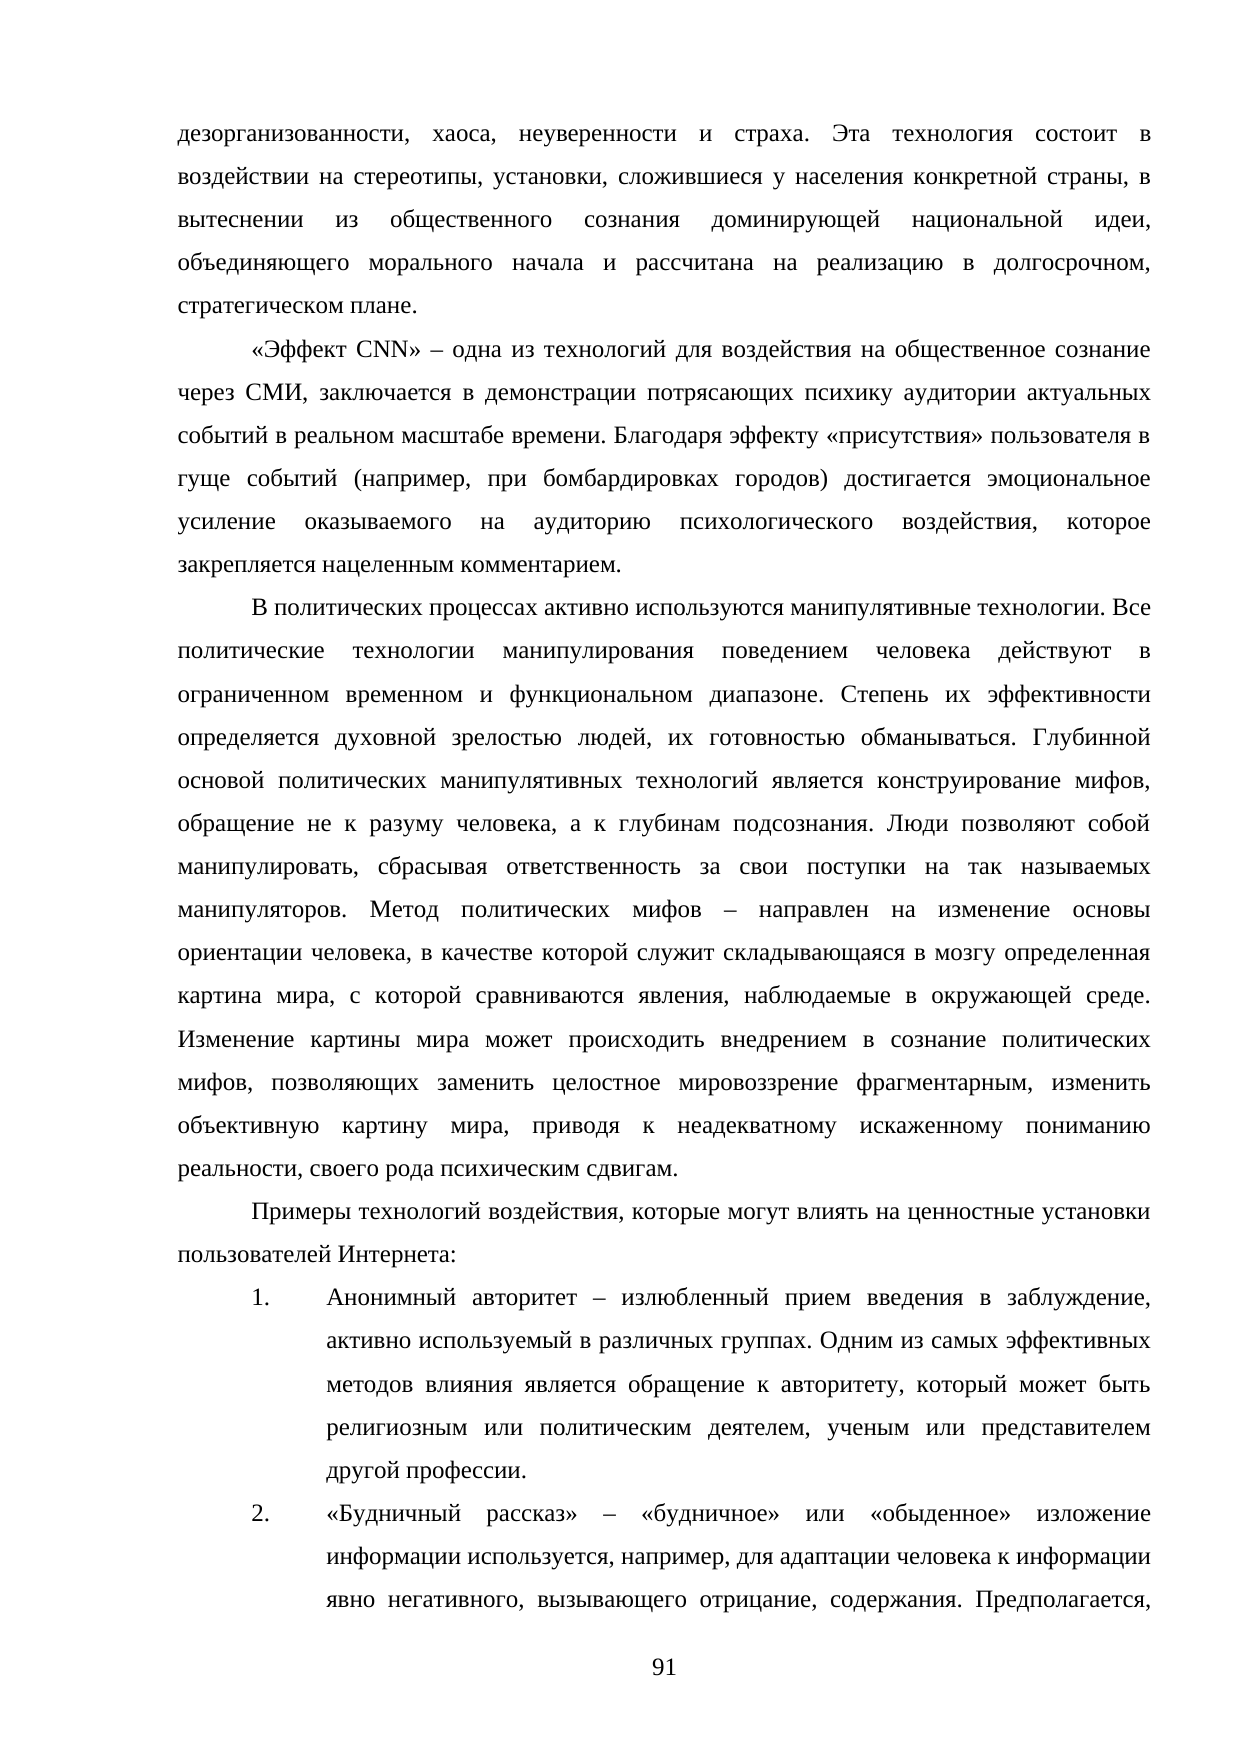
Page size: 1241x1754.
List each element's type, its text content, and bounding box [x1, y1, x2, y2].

text «Эффект CNN» – одна из технологий для воздействия на общественное сознание через СМИ, заключается в демонстрации потрясающих психику аудитории актуальных событий в реальном масштабе времени. Благодаря эффекту «присутствия» пользователя в гуще событий (например, при бомбардировках городов) достигается эмоциональное усиление оказываемого на аудиторию психологического воздействия, которое закрепляется нацеленным комментарием. [177, 334, 1152, 578]
text Примеры технологий воздействия, которые могут влиять на ценностные установки пользователей Интернета: [177, 1196, 1152, 1268]
text В политических процессах активно используются манипулятивные технологии. Все политические технологии манипулирования поведением человека действуют в ограниченном временном и функциональном диапазоне. Степень их эффективности определяется духовной зрелостью людей, их готовностью обманываться. Глубинной основой политических манипулятивных технологий является конструирование мифов, обращение не к разуму человека, а к глубинам подсознания. Люди позволяют собой манипулировать, сбрасывая ответственность за свои поступки на так называемых манипуляторов. Метод политических мифов – направлен на изменение основы ориентации человека, в качестве которой служит складывающаяся в мозгу определенная картина мира, с которой сравниваются явления, наблюдаемые в окружающей среде. Изменение картины мира может происходить внедрением в сознание политических мифов, позволяющих заменить целостное мировоззрение фрагментарным, изменить объективную картину мира, приводя к неадекватному искаженному пониманию реальности, своего рода психическим сдвигам. [177, 592, 1152, 1182]
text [177, 118, 1152, 319]
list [251, 1498, 1152, 1613]
list Анонимный авторитет – излюбленный прием введения в заблуждение, активно используемый в различных группах. Одним из самых эффективных методов влияния является обращение к авторитету, который может быть религиозным или политическим деятелем, ученым или представителем другой профессии. [251, 1282, 1152, 1484]
